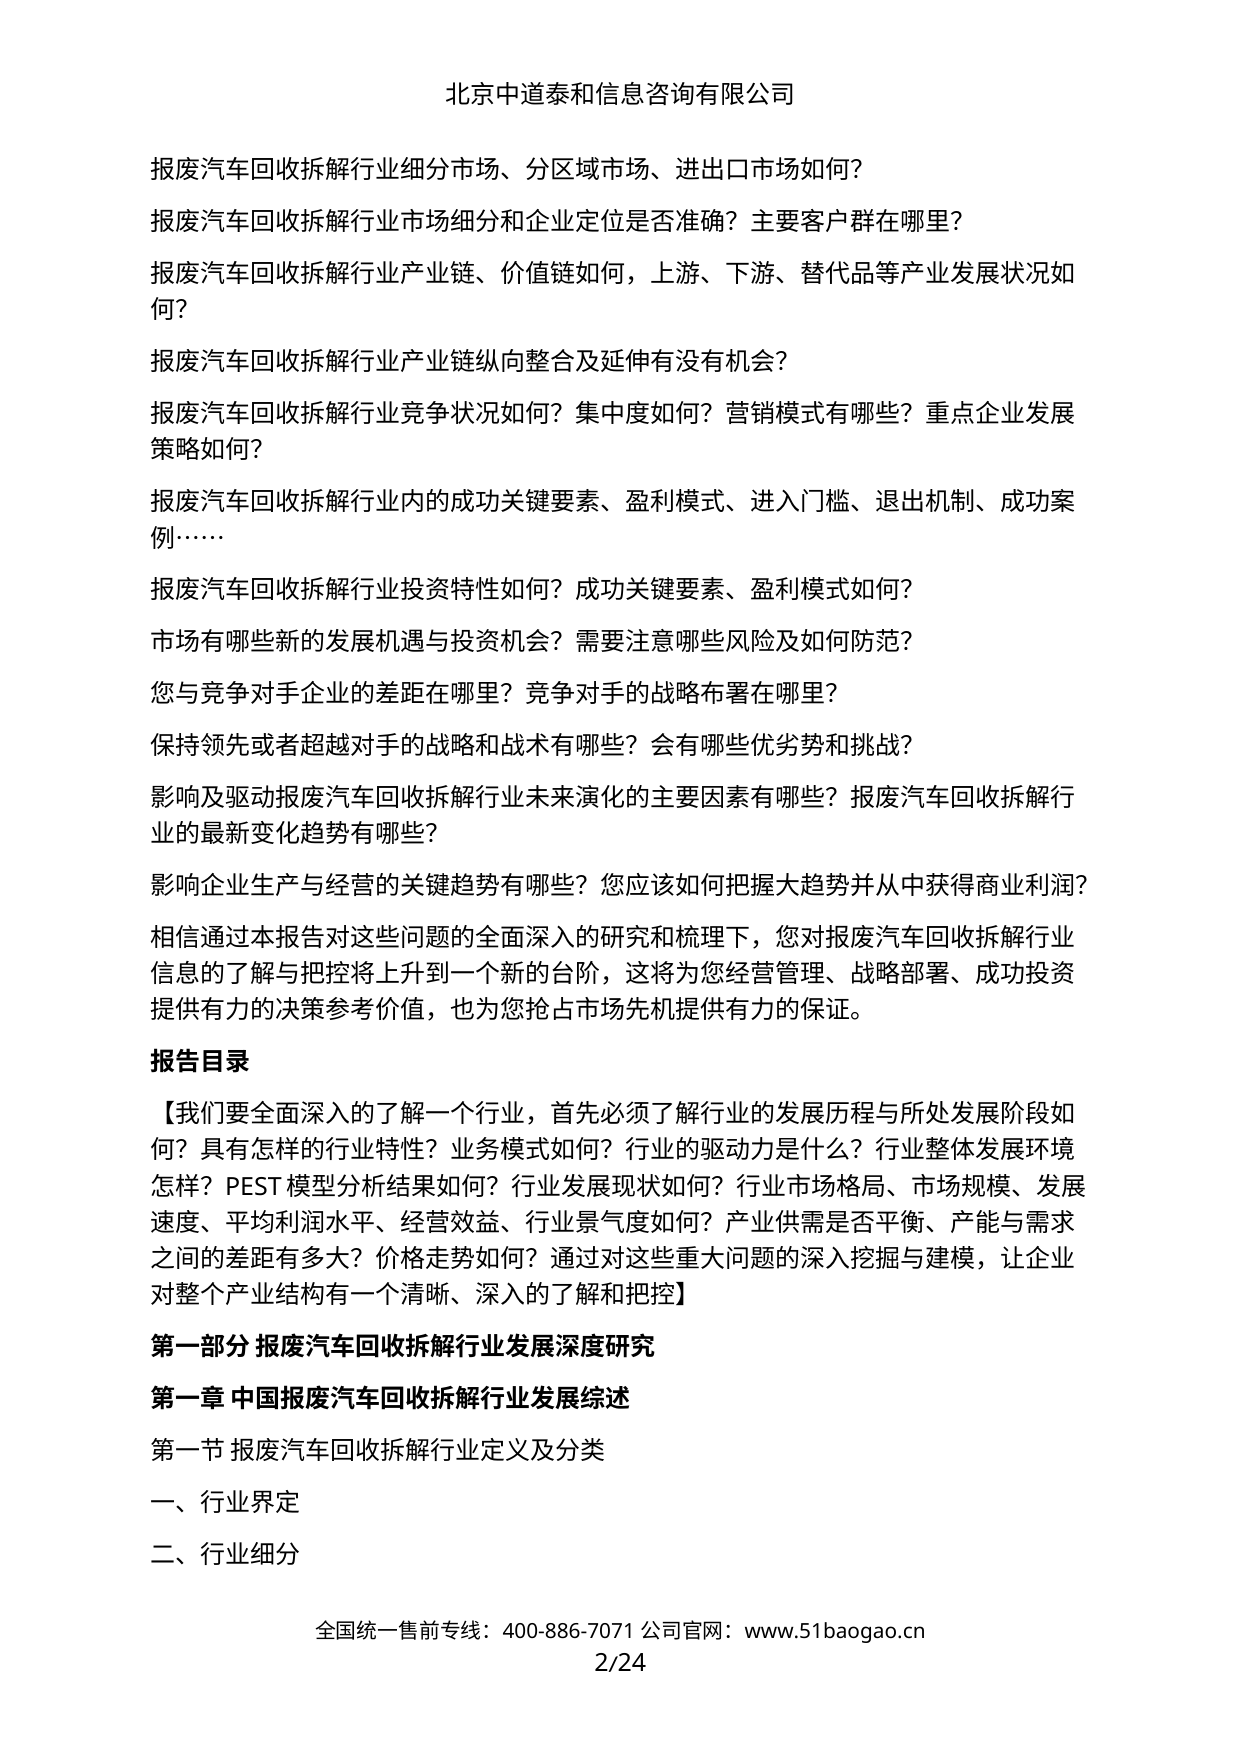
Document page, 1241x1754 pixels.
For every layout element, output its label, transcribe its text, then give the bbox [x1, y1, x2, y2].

text 您与竞争对手企业的差距在哪里？竞争对手的战略布署在哪里？ [150, 674, 1090, 710]
text 报废汽车回收拆解行业竞争状况如何？集中度如何？营销模式有哪些？重点企业发展策略如何？ [150, 394, 1090, 466]
text 报废汽车回收拆解行业投资特性如何？成功关键要素、盈利模式如何？ [150, 570, 1090, 606]
text 市场有哪些新的发展机遇与投资机会？需要注意哪些风险及如何防范？ [150, 622, 1090, 658]
text 一、行业界定 [150, 1482, 1090, 1519]
text 报废汽车回收拆解行业内的成功关键要素、盈利模式、进入门槛、退出机制、成功案例…… [150, 482, 1090, 554]
text 影响及驱动报废汽车回收拆解行业未来演化的主要因素有哪些？报废汽车回收拆解行业的最新变化趋势有哪些？ [150, 777, 1090, 850]
text 报废汽车回收拆解行业产业链纵向整合及延伸有没有机会？ [150, 342, 1090, 378]
text 第一节 报废汽车回收拆解行业定义及分类 [150, 1431, 1090, 1467]
text 报废汽车回收拆解行业产业链、价值链如何，上游、下游、替代品等产业发展状况如何？ [150, 254, 1090, 326]
text 第一部分 报废汽车回收拆解行业发展深度研究 [150, 1327, 1090, 1363]
text 报废汽车回收拆解行业细分市场、分区域市场、进出口市场如何？ [150, 150, 1090, 186]
text 第一章 中国报废汽车回收拆解行业发展综述 [150, 1379, 1090, 1415]
text 相信通过本报告对这些问题的全面深入的研究和梳理下，您对报废汽车回收拆解行业信息的了解与把控将上升到一个新的台阶，这将为您经营管理、战略部署、成功投资提供有力的决策参考价值，也为您抢占市场先机提供有力的保证。 [150, 917, 1090, 1026]
text 二、行业细分 [150, 1534, 1090, 1571]
text 报告目录 [150, 1042, 1090, 1078]
text 影响企业生产与经营的关键趋势有哪些？您应该如何把握大趋势并从中获得商业利润？ [150, 866, 1090, 902]
text 【我们要全面深入的了解一个行业，首先必须了解行业的发展历程与所处发展阶段如何？具有怎样的行业特性？业务模式如何？行业的驱动力是什么？行业整体发展环境怎样？PEST模型分析结果如何？行业发展现状如何？行业市场格局、市场规模、发展速度、平均利润水平、经营效益、行业景气度如何？产业供需是否平衡、产能与需求之间的差距有多大？价格走势如何？通过对这些重大问题的深入挖掘与建模，让企业对整个产业结构有一个清晰、深入的了解和把控】 [150, 1094, 1090, 1311]
text 报废汽车回收拆解行业市场细分和企业定位是否准确？主要客户群在哪里？ [150, 202, 1090, 238]
text 保持领先或者超越对手的战略和战术有哪些？会有哪些优劣势和挑战？ [150, 726, 1090, 762]
